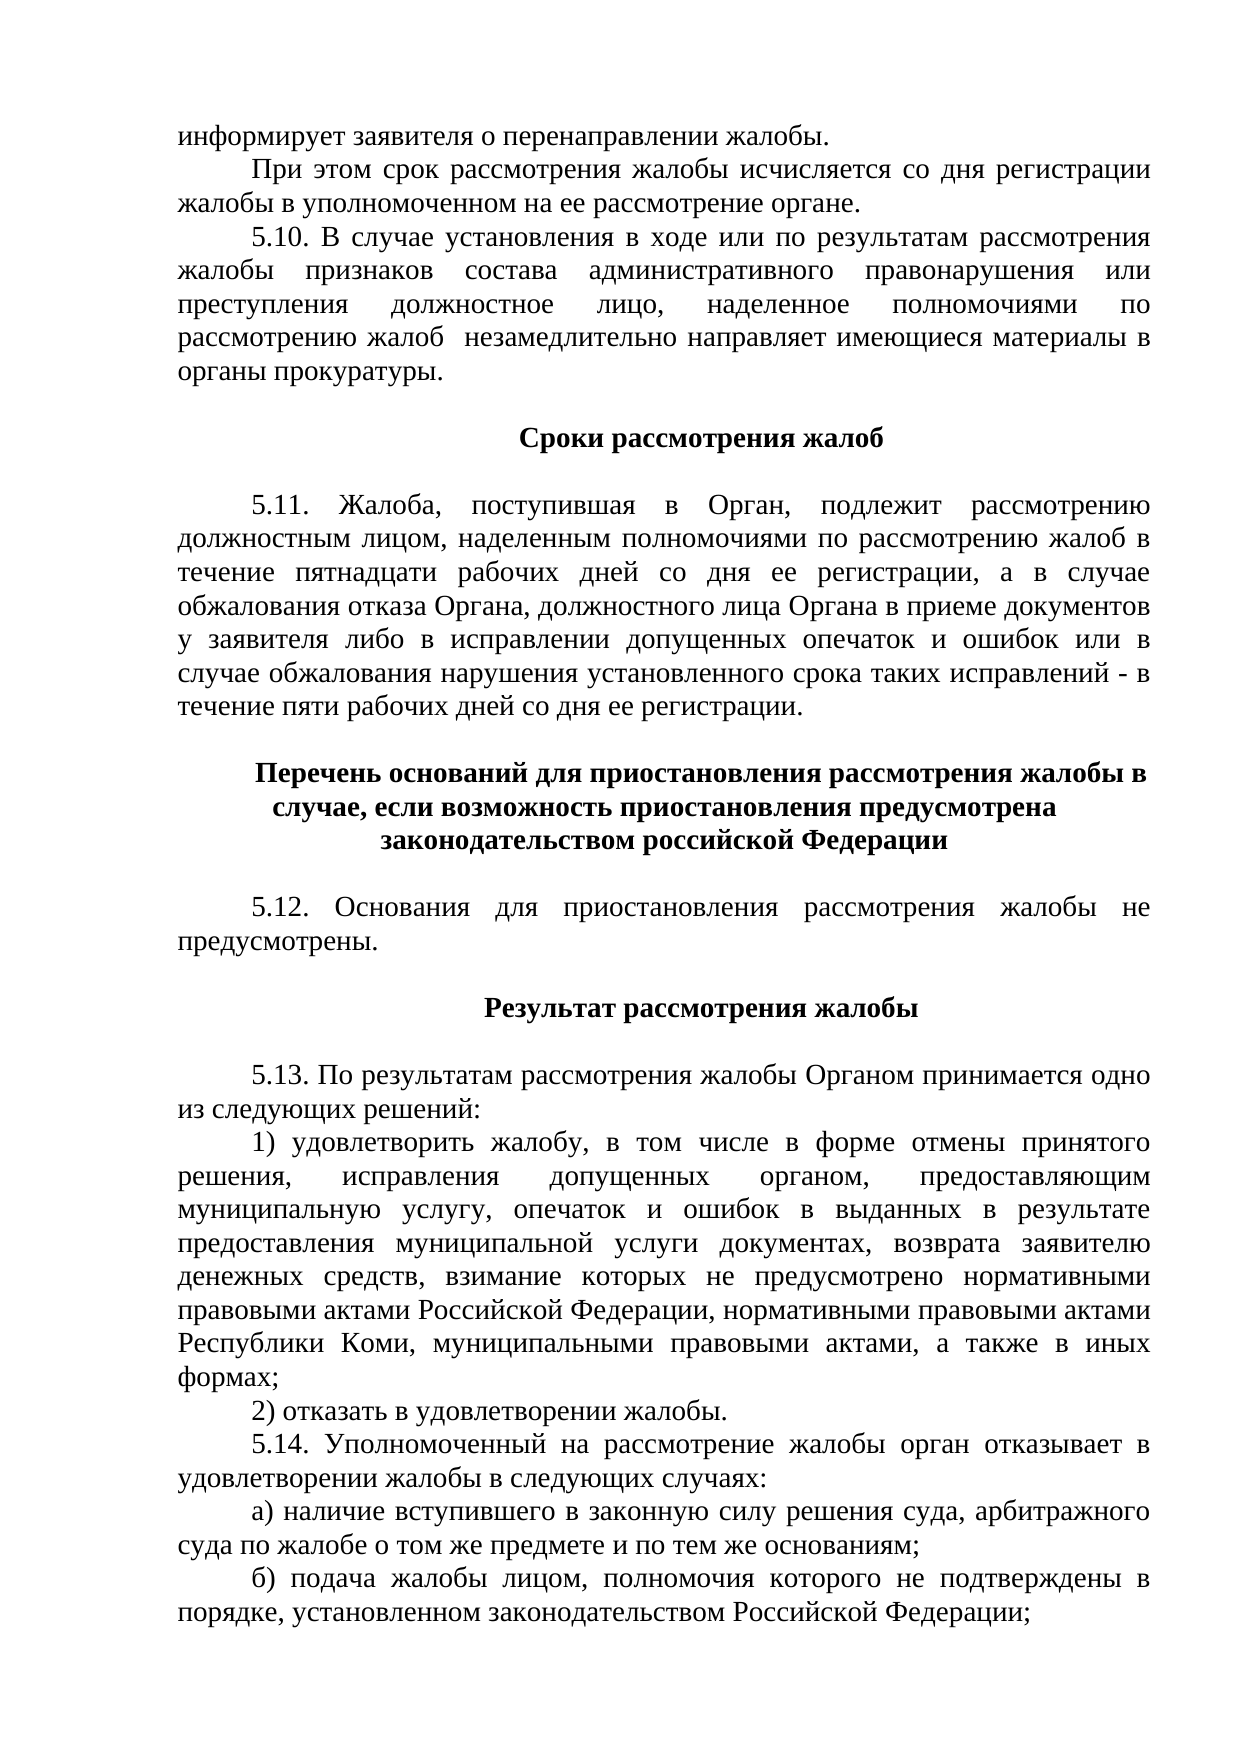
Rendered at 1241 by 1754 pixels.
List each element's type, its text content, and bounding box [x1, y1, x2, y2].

text а) наличие вступившего в законную силу решения суда, арбитражного суда по жалобе о том же предмете и по тем же основаниям; [177, 1493, 1152, 1560]
text Перечень оснований для приостановления рассмотрения жалобы в случае, если возможность приостановления предусмотрена законодательством российской Федерации [177, 755, 1152, 856]
text 2) отказать в удовлетворении жалобы. [177, 1393, 1152, 1426]
text 5.13. По результатам рассмотрения жалобы Органом принимается одно из следующих решений: [177, 1057, 1152, 1124]
text При этом срок рассмотрения жалобы исчисляется со дня регистрации жалобы в уполномоченном на ее рассмотрение органе. [177, 152, 1152, 219]
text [177, 118, 1152, 152]
text 5.12. Основания для приостановления рассмотрения жалобы не предусмотрены. [177, 889, 1152, 957]
text 5.14. Уполномоченный на рассмотрение жалобы орган отказывает в удовлетворении жалобы в следующих случаях: [177, 1426, 1152, 1493]
text б) подача жалобы лицом, полномочия которого не подтверждены в порядке, установленном законодательством Российской Федерации; [177, 1560, 1152, 1627]
text Сроки рассмотрения жалоб [177, 420, 1152, 453]
text 1) удовлетворить жалобу, в том числе в форме отмены принятого решения, исправления допущенных органом, предоставляющим муниципальную услугу, опечаток и ошибок в выданных в результате предоставления муниципальной услуги документах, возврата заявителю денежных средств, взимание которых не предусмотрено нормативными правовыми актами Российской Федерации, нормативными правовыми актами Республики Коми, муниципальными правовыми актами, а также в иных формах; [177, 1124, 1152, 1393]
text 5.11. Жалоба, поступившая в Орган, подлежит рассмотрению должностным лицом, наделенным полномочиями по рассмотрению жалоб в течение пятнадцати рабочих дней со дня ее регистрации, а в случае обжалования отказа Органа, должностного лица Органа в приеме документов у заявителя либо в исправлении допущенных опечаток и ошибок или в случае обжалования нарушения установленного срока таких исправлений - в течение пяти рабочих дней со дня ее регистрации. [177, 487, 1152, 722]
text 5.10. В случае установления в ходе или по результатам рассмотрения жалобы признаков состава административного правонарушения или преступления должностное лицо, наделенное полномочиями по рассмотрению жалоб незамедлительно направляет имеющиеся материалы в органы прокуратуры. [177, 219, 1152, 386]
text Результат рассмотрения жалобы [177, 990, 1152, 1024]
